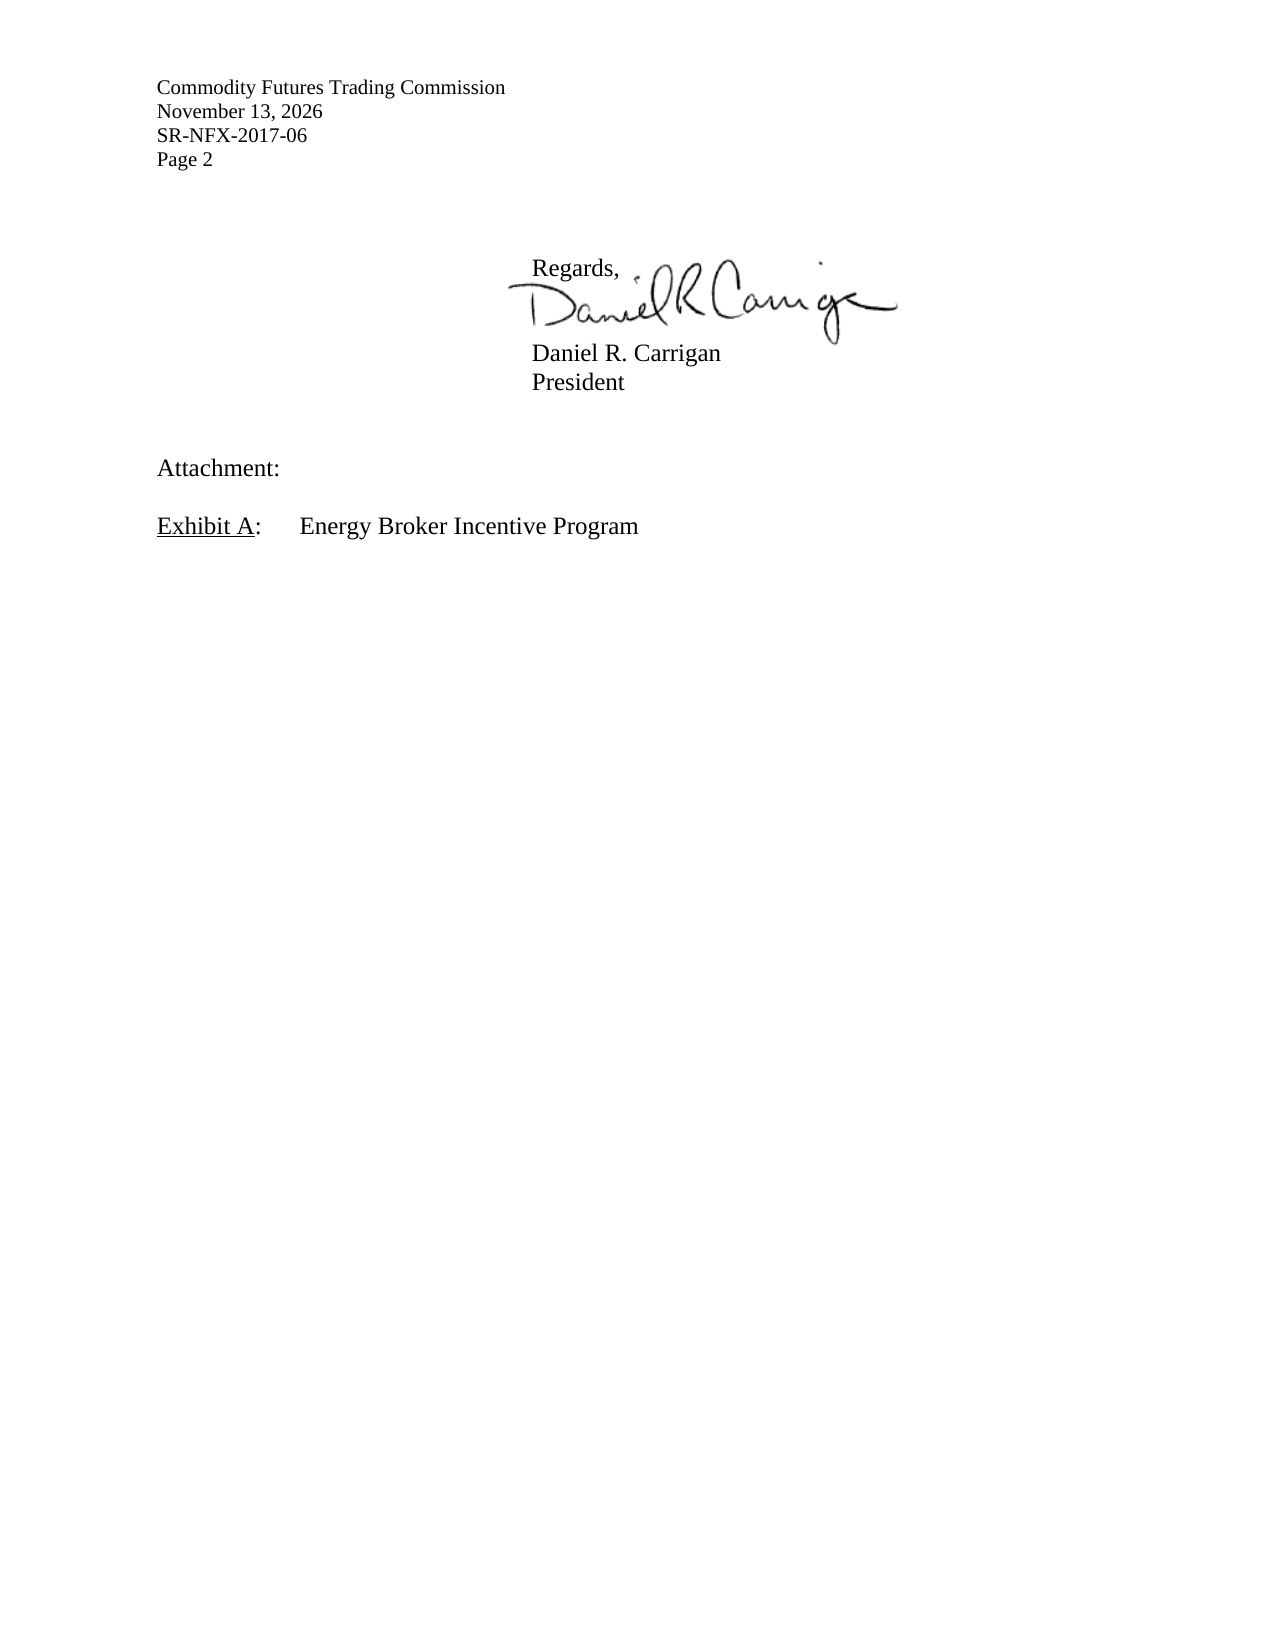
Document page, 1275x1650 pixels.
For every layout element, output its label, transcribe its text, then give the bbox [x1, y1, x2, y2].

text Daniel R. Carrigan [457, 338, 1130, 367]
text Attachment: [157, 453, 1130, 482]
text President [457, 367, 1130, 396]
text Regards, [457, 253, 1130, 282]
text Exhibit A: Energy Broker Incentive Program [157, 511, 1130, 539]
